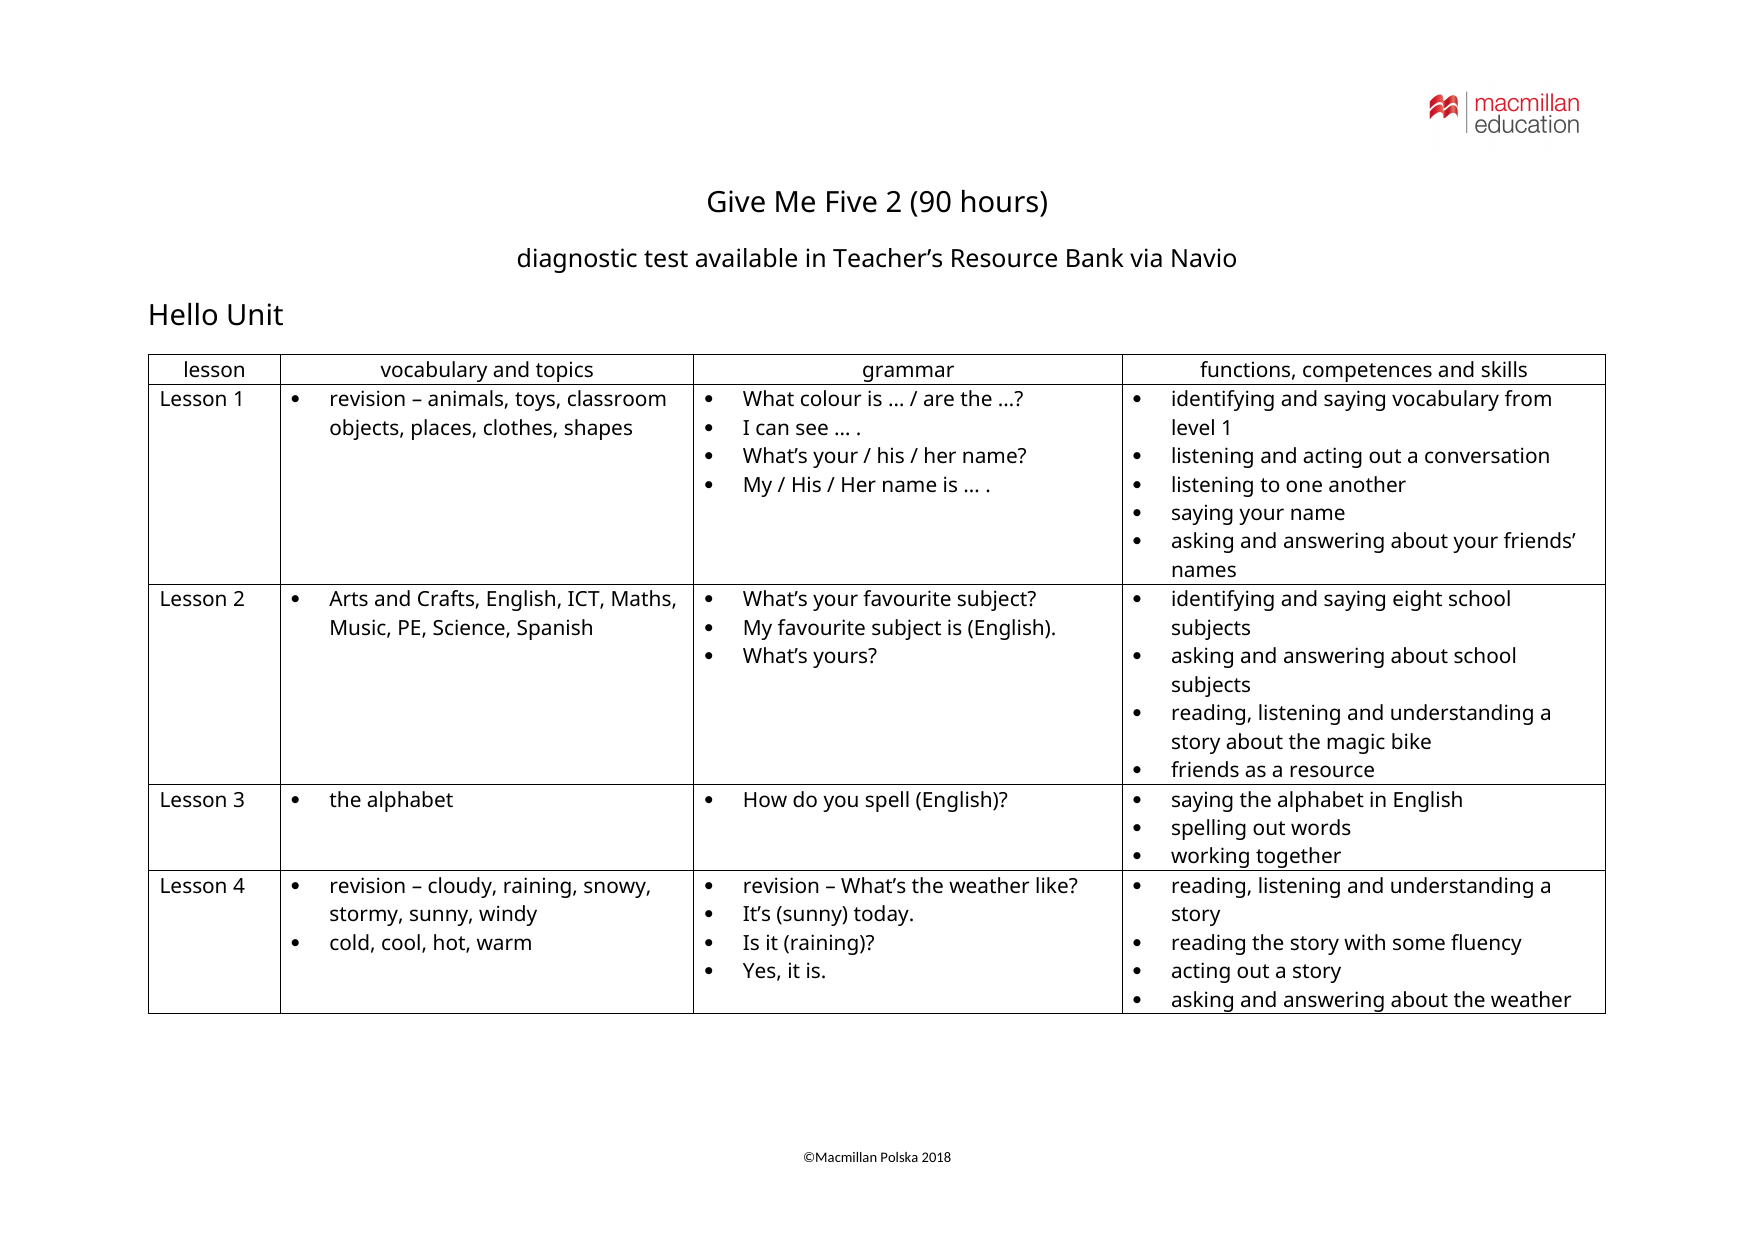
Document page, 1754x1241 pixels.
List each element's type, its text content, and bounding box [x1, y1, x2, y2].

table_cell revision – cloudy, raining, snowy, stormy, sunny, windy cold, cool, hot, warm [281, 871, 693, 1013]
table_cell saying the alphabet in English spelling out words working together [1123, 785, 1605, 870]
table_header grammar [694, 355, 1122, 383]
table_cell Lesson 4 [149, 871, 280, 1013]
table_cell identifying and saying eight school subjects asking and answering about school subjects reading, listening and understanding a story about the magic bike friends as a resource [1123, 585, 1605, 784]
table_cell What colour is … / are the …? I can see … . What’s your / his / her name? My / His / Her name is … . [694, 385, 1122, 583]
text diagnostic test available in Teacher’s Resource Bank via Navio [148, 241, 1606, 275]
table_cell revision – What’s the weather like? It’s (sunny) today. Is it (raining)? Yes, it is. [694, 871, 1122, 1013]
table_cell revision – animals, toys, classroom objects, places, clothes, shapes [281, 385, 693, 583]
table_cell Arts and Crafts, English, ICT, Maths, Music, PE, Science, Spanish [281, 585, 693, 784]
table_cell identifying and saying vocabulary from level 1 listening and acting out a conversation listening to one another saying your name asking and answering about your friends’ names [1123, 385, 1605, 583]
picture [1411, 73, 1607, 154]
table_cell the alphabet [281, 785, 693, 870]
table_header vocabulary and topics [281, 355, 693, 383]
table_cell Lesson 3 [149, 785, 280, 870]
text Hello Unit [148, 294, 1606, 334]
text Give Me Five 2 (90 hours) [148, 182, 1606, 221]
table_cell reading, listening and understanding a story reading the story with some fluency acting out a story asking and answering about the weather [1123, 871, 1605, 1013]
table_header lesson [149, 355, 280, 383]
table_cell How do you spell (English)? [694, 785, 1122, 870]
table_header functions, competences and skills [1123, 355, 1605, 383]
table_cell What’s your favourite subject? My favourite subject is (English). What’s yours? [694, 585, 1122, 784]
table_cell Lesson 2 [149, 585, 280, 784]
table_cell Lesson 1 [149, 385, 280, 583]
